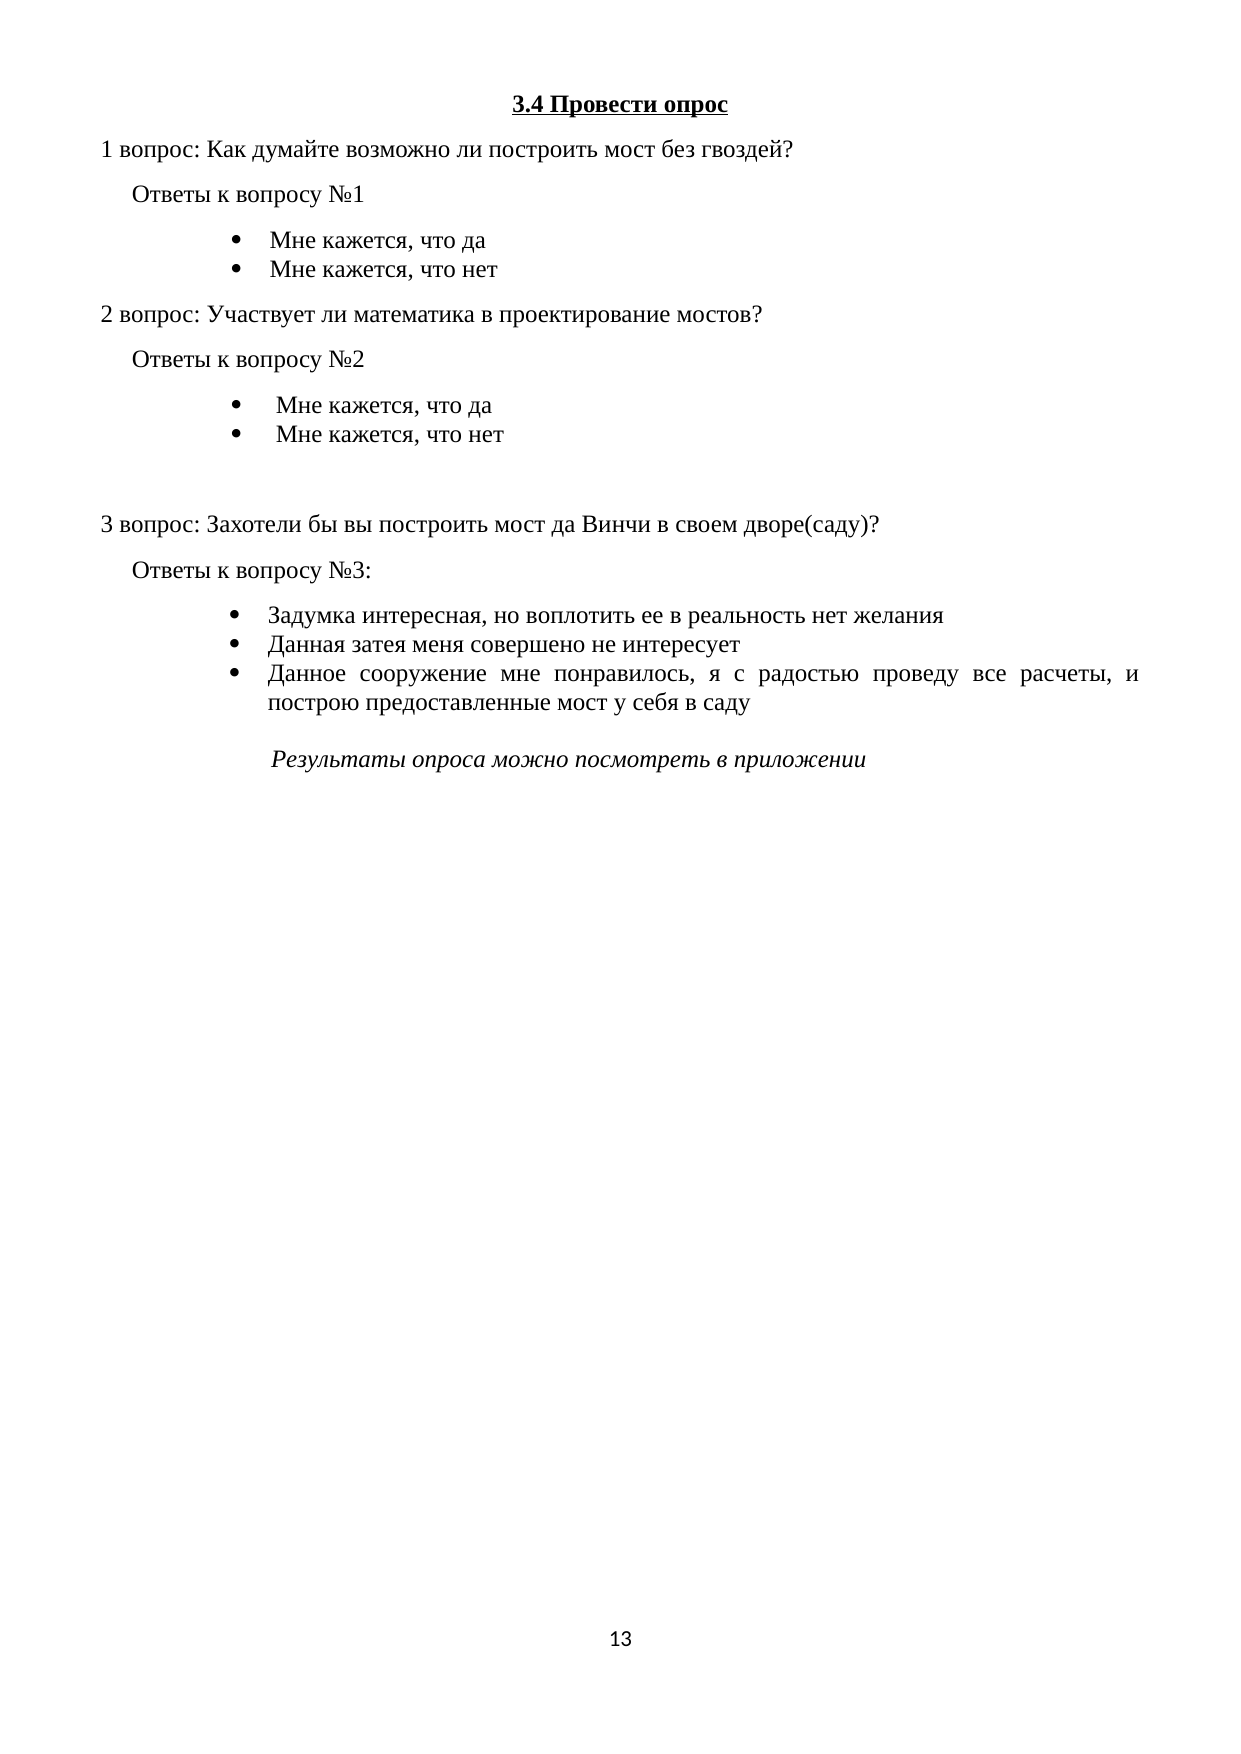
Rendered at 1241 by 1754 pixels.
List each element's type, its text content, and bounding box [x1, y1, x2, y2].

text 1 вопрос: Как думайте возможно ли построить мост без гвоздей? [100, 134, 1140, 163]
list Задумка интересная, но воплотить ее в реальность нет желания [230, 600, 1140, 629]
list Мне кажется, что нет [232, 419, 1140, 447]
list Данная затея меня совершено не интересует [230, 629, 1140, 658]
list Результаты опроса можно посмотреть в приложении [271, 744, 1140, 773]
list Мне кажется, что да [232, 225, 1140, 254]
text Ответы к вопросу №1 [100, 179, 1140, 208]
list Данное сооружение мне понравилось, я с радостью проведу все расчеты, и построю предоставленные мост у себя в саду [230, 658, 1140, 715]
text 3.4 Провести опрос [100, 89, 1140, 117]
text Ответы к вопросу №3: [100, 555, 1140, 584]
list Мне кажется, что да [232, 390, 1140, 419]
list Мне кажется, что нет [232, 254, 1140, 282]
text Ответы к вопросу №2 [100, 344, 1140, 373]
text 2 вопрос: Участвует ли математика в проектирование мостов? [100, 299, 1140, 328]
text 3 вопрос: Захотели бы вы построить мост да Винчи в своем дворе(саду)? [100, 509, 1140, 538]
